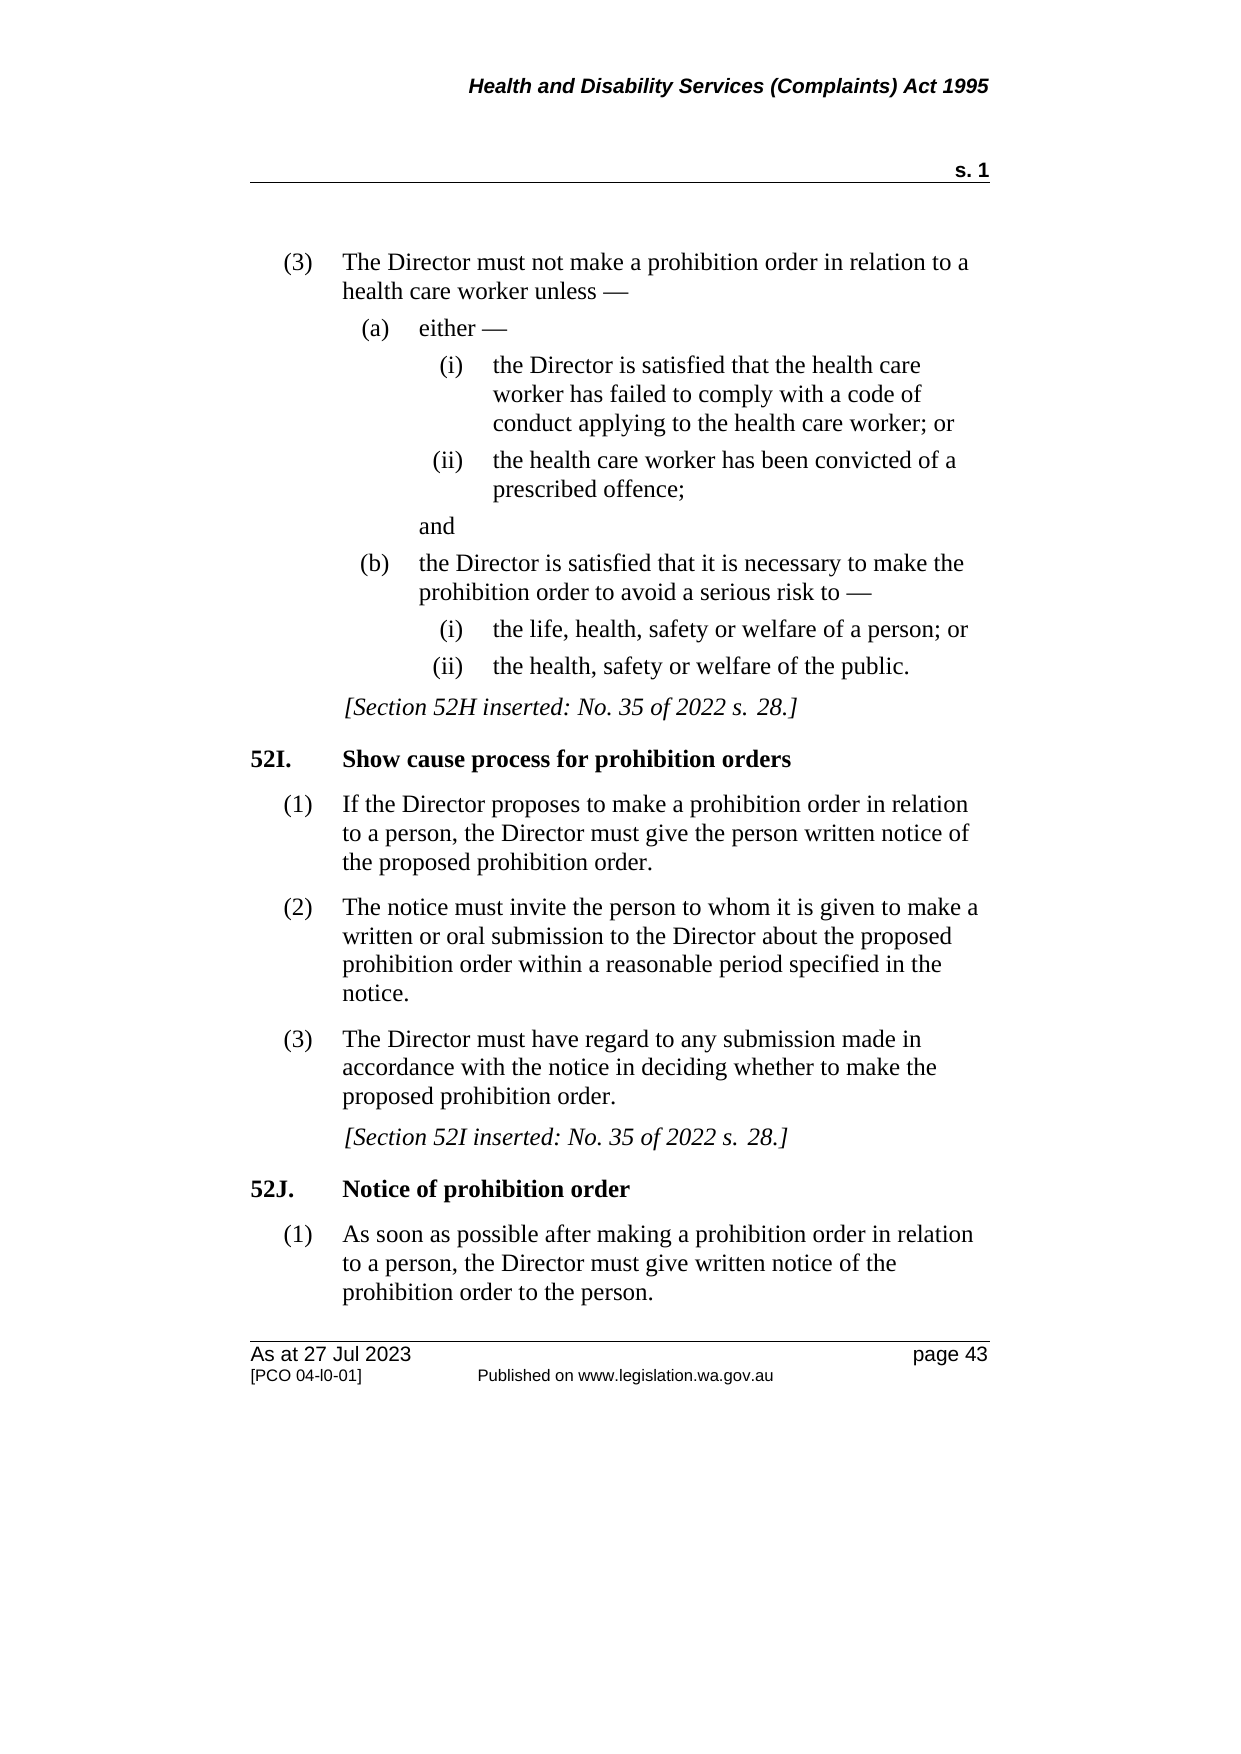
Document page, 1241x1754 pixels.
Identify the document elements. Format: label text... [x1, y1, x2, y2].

text (1) If the Director proposes to make a prohibition order in relation to a person, the Director must give the person written notice of the proposed prohibition order. [250, 789, 990, 875]
text (1) As soon as possible after making a prohibition order in relation to a person, the Director must give written notice of the prohibition order to the person. [250, 1219, 990, 1306]
text (a) either — [250, 313, 990, 342]
text (ii) the health care worker has been convicted of a prescribed offence; [250, 445, 990, 502]
text (3) The Director must have regard to any submission made in accordance with the notice in deciding whether to make the proposed prohibition order. [250, 1024, 990, 1110]
subtitle 52I. Show cause process for prohibition orders [250, 744, 990, 772]
text (3) The Director must not make a prohibition order in relation to a health care worker unless — [250, 247, 990, 305]
text (ii) the health, safety or welfare of the public. [250, 651, 990, 679]
text [Section 52H inserted: No. 35 of 2022 s. 28.] [250, 692, 990, 721]
text (i) the Director is satisfied that the health care worker has failed to comply with a code of conduct applying to the health care worker; or [250, 350, 990, 437]
text (b) the Director is satisfied that it is necessary to make the prohibition order to avoid a serious risk to — [250, 548, 990, 605]
text and [250, 511, 990, 539]
text (2) The notice must invite the person to whom it is given to make a written or oral submission to the Director about the proposed prohibition order within a reasonable period specified in the notice. [250, 892, 990, 1007]
text (i) the life, health, safety or welfare of a person; or [250, 614, 990, 642]
subtitle 52J. Notice of prohibition order [250, 1174, 990, 1203]
text [Section 52I inserted: No. 35 of 2022 s. 28.] [250, 1122, 990, 1151]
